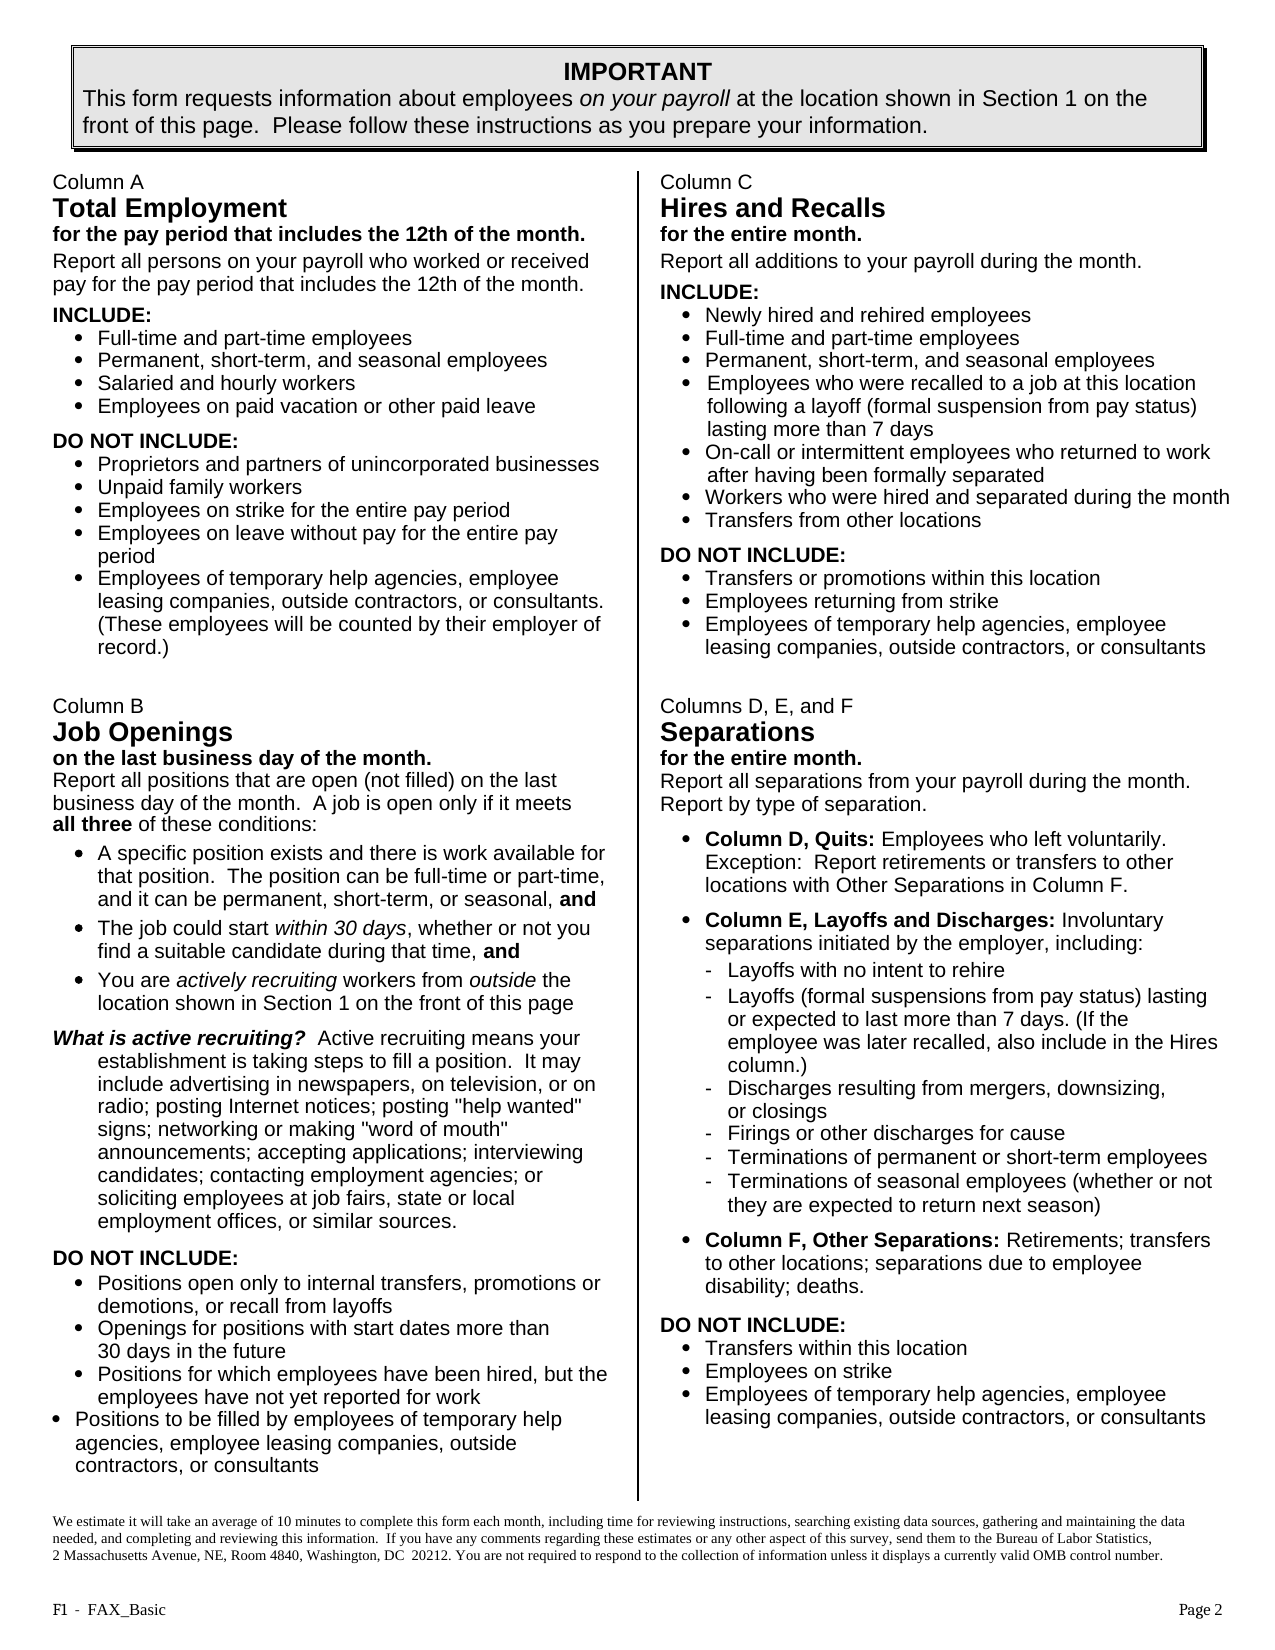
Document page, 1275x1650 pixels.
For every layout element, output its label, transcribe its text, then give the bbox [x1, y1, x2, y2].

text all three of these conditions: [52, 814, 615, 836]
text - Firings or other discharges for cause [705, 1122, 1222, 1145]
text - Terminations of permanent or short-term employees [705, 1145, 1222, 1169]
text INCLUDE: [52, 304, 615, 327]
text Employees of temporary help agencies, employee leasing companies, outside contractors, or consultants. (These employees will be counted by their employer of record.) [75, 567, 615, 659]
text Unpaid family workers [75, 476, 615, 499]
text DO NOT INCLUDE: [660, 545, 1222, 567]
text Report all additions to your payroll during the month. [660, 250, 1222, 273]
text A specific position exists and there is work available for that position. The position can be full-time or part-time, and it can be permanent, short-term, or seasonal, and [75, 842, 615, 911]
text Permanent, short-term, and seasonal employees [682, 350, 1222, 372]
text You are actively recruiting workers from outside the location shown in Section 1 on the front of this page [75, 969, 615, 1015]
text for the entire month. [660, 747, 1222, 770]
text Hires and Recalls [660, 194, 1222, 223]
text Proprietors and partners of unincorporated businesses [75, 453, 615, 476]
text Employees on paid vacation or other paid leave [75, 395, 615, 418]
text - Layoffs (formal suspensions from pay status) lasting or expected to last more than 7 days. (If the employee was later recalled, also include in the Hires column.) [705, 986, 1222, 1077]
text Column F, Other Separations: Retirements; transfers to other locations; separations due to employee disability; deaths. [682, 1229, 1222, 1298]
text Positions to be filled by employees of temporary help agencies, employee leasing companies, outside contractors, or consultants [52, 1409, 615, 1477]
text for the entire month. [660, 223, 1222, 246]
text Employees who were recalled to a job at this location following a layoff (formal suspension from pay status) lasting more than 7 days [682, 372, 1222, 441]
text - Discharges resulting from mergers, downsizing, or closings [705, 1077, 1222, 1122]
text Column C [660, 171, 1222, 194]
text Employees on leave without pay for the entire pay period [75, 522, 615, 567]
text Report all separations from your payroll during the month. Report by type of separation. [660, 770, 1222, 816]
text DO NOT INCLUDE: [52, 431, 615, 453]
text We estimate it will take an average of 10 minutes to complete this form each month, including time for reviewing instructions, searching existing data sources, gathering and maintaining the data needed, and completing and reviewing this information. If you have any comments regarding these estimates or any other aspect of this survey, send them to the Bureau of Labor Statistics, [52, 1513, 1222, 1546]
text Column E, Layoffs and Discharges: Involuntary separations initiated by the employer, including: [682, 909, 1222, 955]
text This form requests information about employees on your payroll at the location shown in Section 1 on the front of this page. Please follow these instructions as you prepare your information. [74, 74, 1201, 146]
text Full-time and part-time employees [75, 327, 615, 350]
text Column D, Quits: Employees who left voluntarily. [682, 828, 1222, 851]
text Columns D, E, and F [660, 695, 1222, 718]
text IMPORTANT [74, 48, 1201, 74]
text - Layoffs with no intent to rehire [705, 959, 1222, 982]
text Separations [660, 718, 1222, 747]
text Newly hired and rehired employees [682, 304, 1222, 327]
text Workers who were hired and separated during the month [682, 487, 1241, 509]
text Transfers from other locations [682, 509, 1232, 532]
text on the last business day of the month. [52, 747, 615, 770]
text DO NOT INCLUDE: [52, 1247, 615, 1270]
text Employees of temporary help agencies, employee leasing companies, outside contractors, or consultants [682, 1383, 1222, 1428]
text Column A [52, 171, 615, 194]
text Employees on strike [682, 1360, 1222, 1383]
text Total Employment [52, 194, 615, 223]
text Full-time and part-time employees [682, 327, 1222, 350]
text Report all positions that are open (not filled) on the last business day of the month. A job is open only if it meets [52, 770, 615, 814]
text Positions open only to internal transfers, promotions or demotions, or recall from layoffs [75, 1272, 615, 1317]
text Openings for positions with start dates more than 30 days in the future [75, 1317, 615, 1363]
text , Room 4840, . You are not required to respond to the collection of information unless it displays a currently valid OMB control number. [52, 1546, 1222, 1563]
text Employees of temporary help agencies, employee leasing companies, outside contractors, or consultants [682, 613, 1222, 659]
text Report all persons on your payroll who worked or received pay for the pay period that includes the 12th of the month. [52, 250, 615, 296]
text Employees returning from strike [682, 590, 1222, 613]
text for the pay period that includes the 12th of the month. [52, 223, 615, 246]
text Salaried and hourly workers [75, 372, 615, 395]
text Employees on strike for the entire pay period [75, 499, 615, 522]
text DO NOT INCLUDE: [660, 1314, 1222, 1337]
text Permanent, short-term, and seasonal employees [75, 350, 615, 372]
text INCLUDE: [660, 281, 1222, 304]
list On-call or intermittent employees who returned to work after having been formally separated [682, 441, 1222, 487]
text Transfers or promotions within this location [682, 567, 1222, 590]
text - Terminations of seasonal employees (whether or not they are expected to return next season) [705, 1169, 1222, 1217]
text Job Openings [52, 718, 615, 747]
text Column B [52, 695, 615, 718]
text What is active recruiting? Active recruiting means your establishment is taking steps to fill a position. It may include advertising in newspapers, on television, or on radio; posting Internet notices; posting "help wanted" signs; networking or making "word of mouth" announcements; accepting applications; interviewing candidates; contacting employment agencies; or soliciting employees at job fairs, state or local employment offices, or similar sources. [52, 1027, 615, 1232]
text Exception: Report retirements or transfers to other locations with Other Separations in Column F. [682, 851, 1222, 897]
text The job could start within 30 days, whether or not you find a suitable candidate during that time, and [75, 917, 615, 963]
text Transfers within this location [682, 1337, 1222, 1360]
text Positions for which employees have been hired, but the employees have not yet reported for work [75, 1363, 615, 1409]
